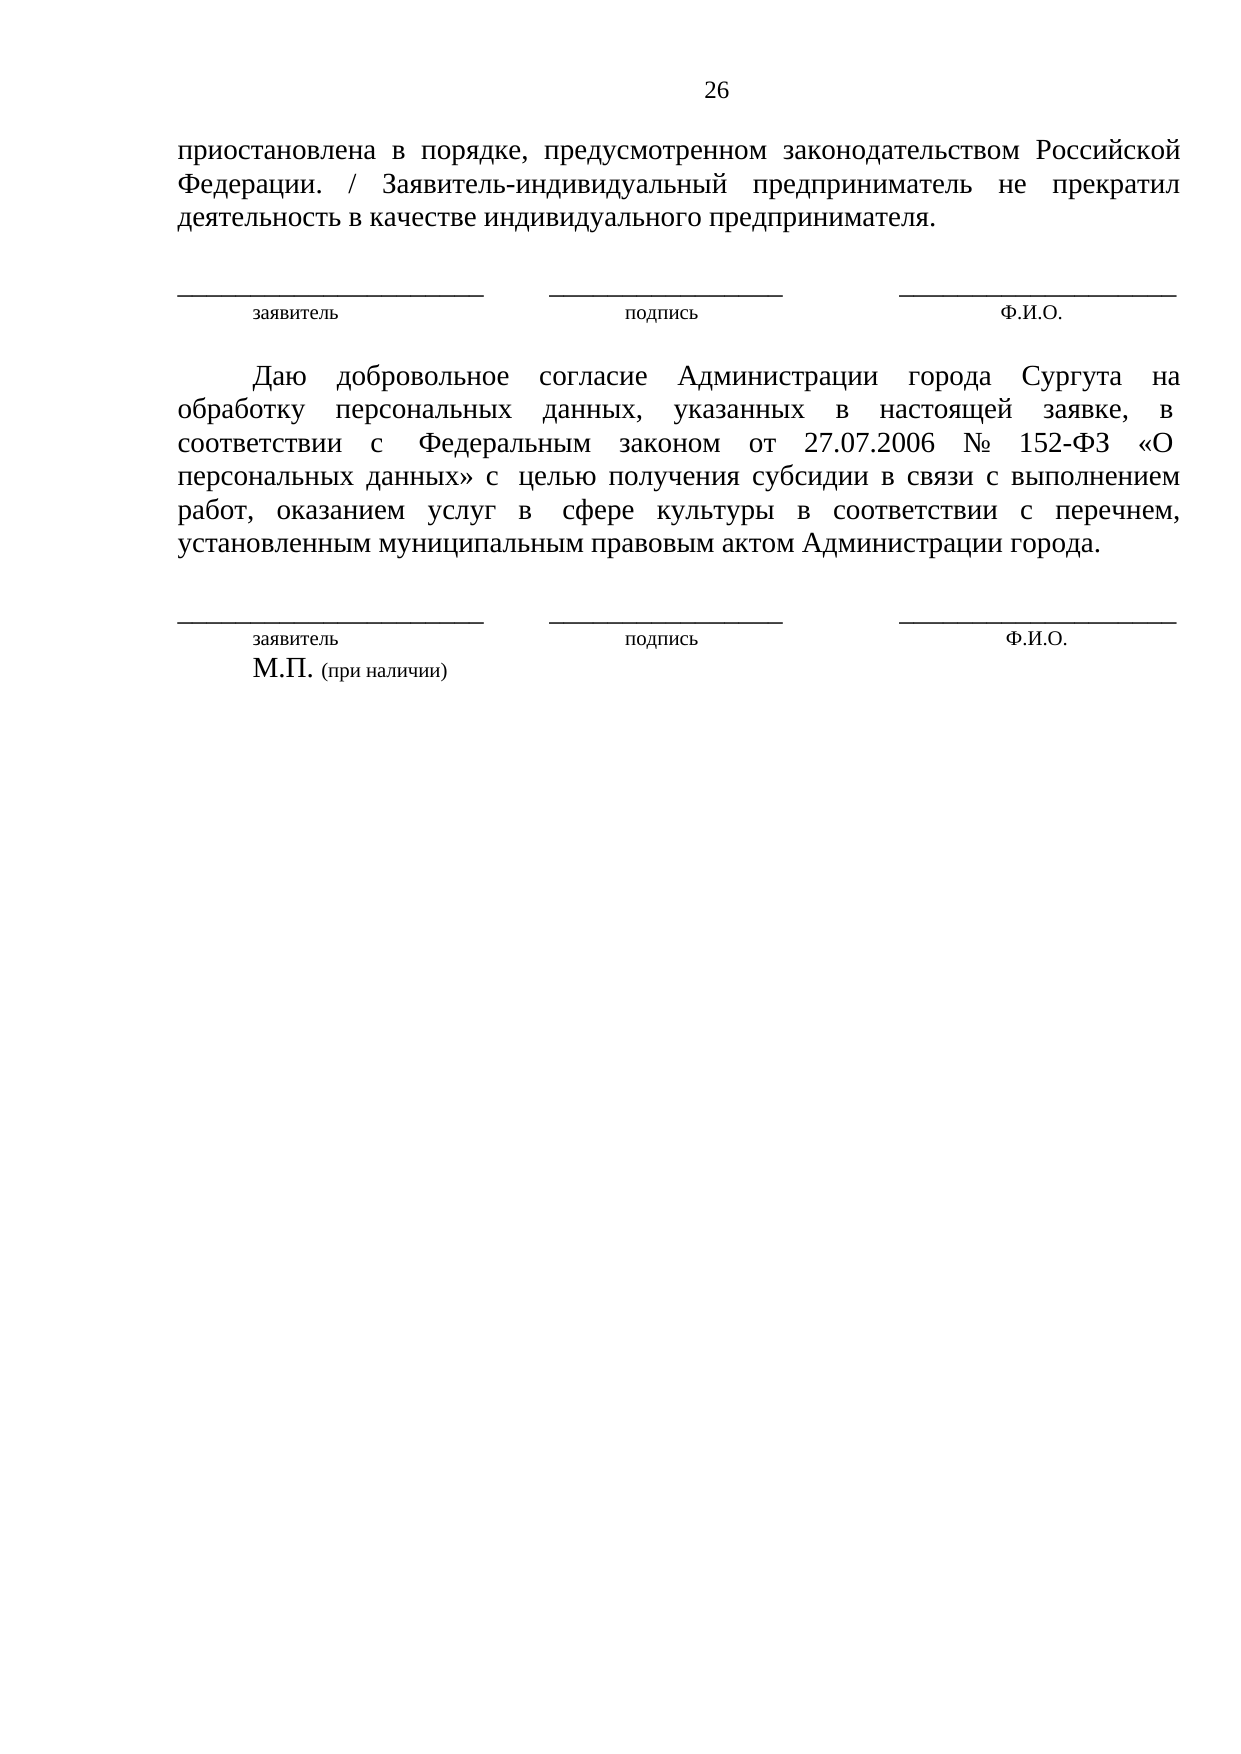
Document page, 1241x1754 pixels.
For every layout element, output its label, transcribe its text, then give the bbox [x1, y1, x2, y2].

text заявитель подпись Ф.И.О. [177, 300, 1181, 324]
text М.П. (при наличии) [177, 650, 1181, 684]
text _____________________ ________________ ___________________ [177, 267, 1181, 300]
text заявитель подпись Ф.И.О. [177, 626, 1181, 650]
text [177, 132, 1181, 233]
text _____________________ ________________ ___________________ [177, 593, 1181, 626]
text Даю добровольное согласие Администрации города Сургута на обработку персональных данных, указанных в настоящей заявке, в соответствии с Федеральным законом от 27.07.2006 № 152-ФЗ «О персональных данных» с целью получения субсидии в связи с выполнением работ, оказанием услуг в сфере культуры в соответствии с перечнем, установленным муниципальным правовым актом Администрации города. [177, 358, 1181, 559]
